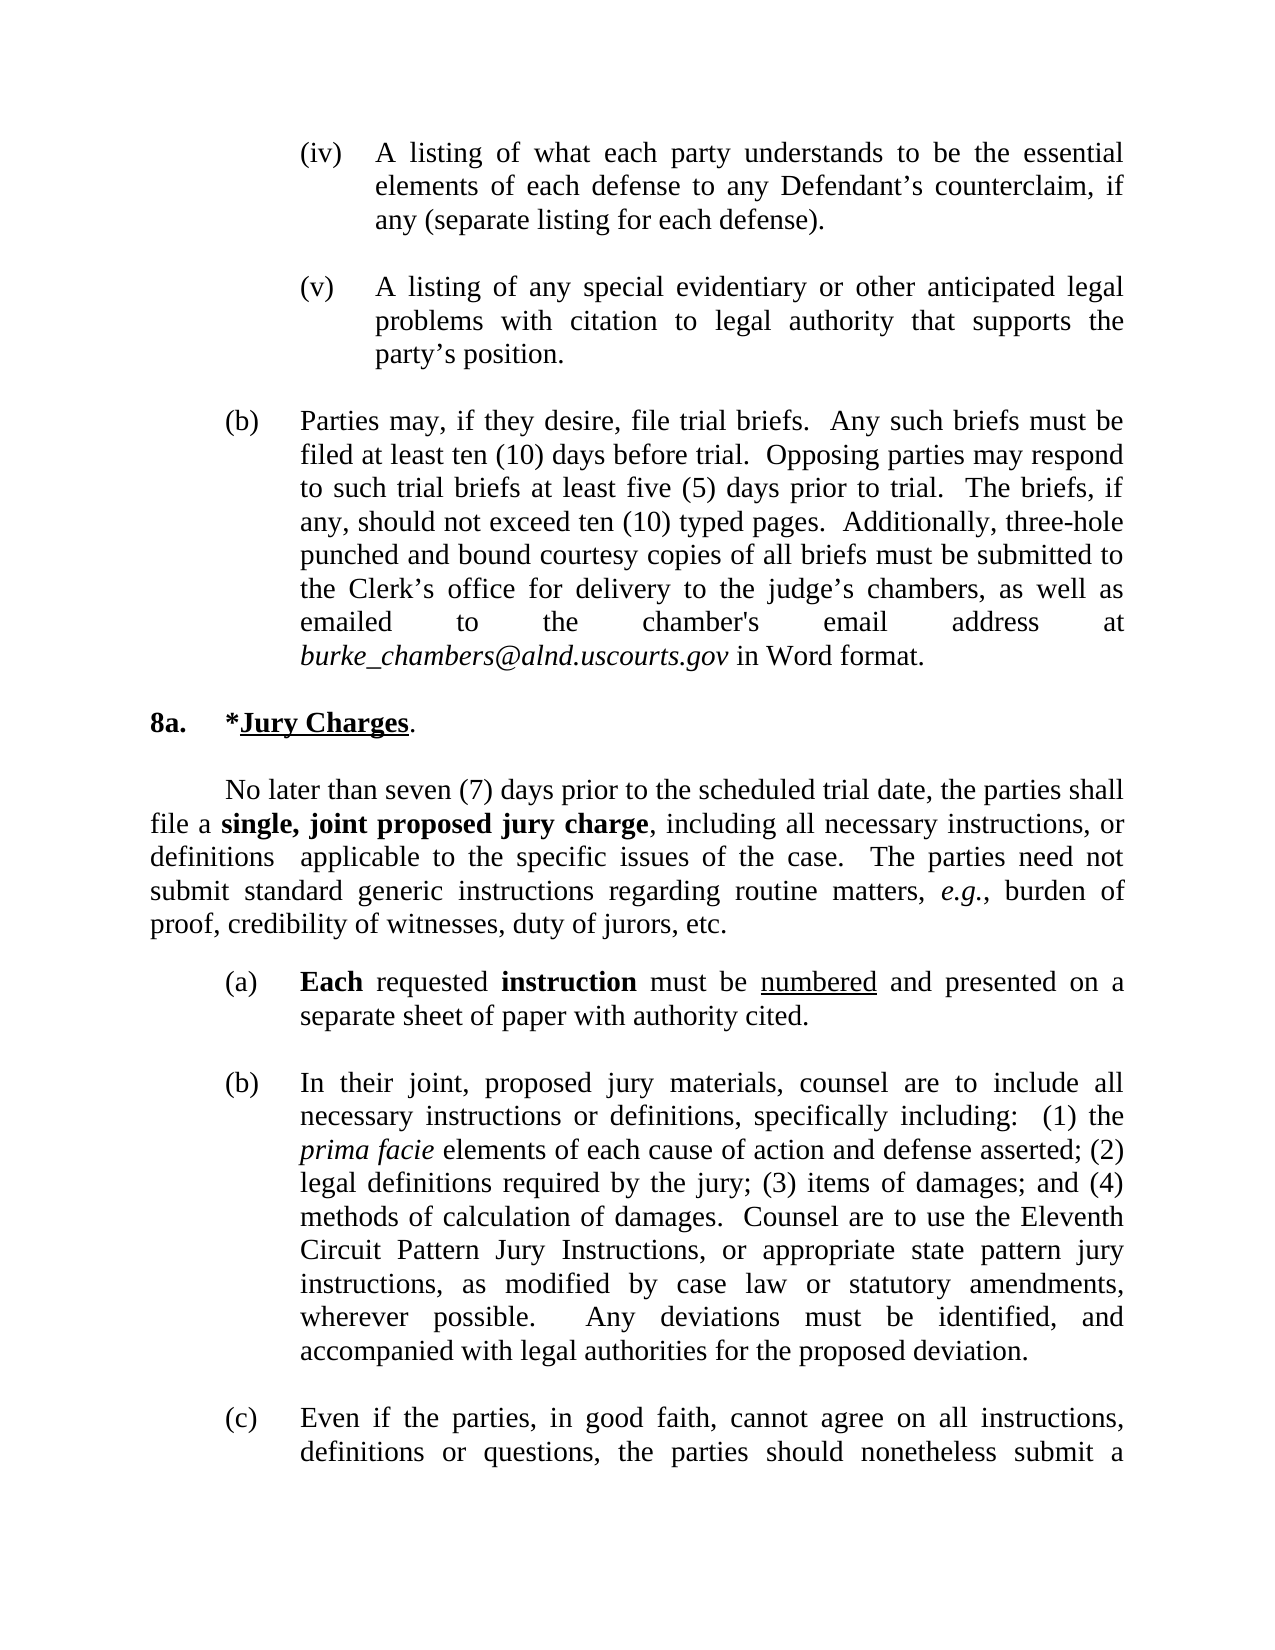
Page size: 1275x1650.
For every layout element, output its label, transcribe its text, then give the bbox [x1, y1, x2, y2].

text (b) In their joint, proposed jury materials, counsel are to include all necessary instructions or definitions, specifically including: (1) the prima facie elements of each cause of action and defense asserted; (2) legal definitions required by the jury; (3) items of damages; and (4) methods of calculation of damages. Counsel are to use the Eleventh Circuit Pattern Jury Instructions, or appropriate state pattern jury instructions, as modified by case law or statutory amendments, wherever possible. Any deviations must be identified, and accompanied with legal authorities for the proposed deviation. [150, 1065, 1125, 1367]
text (v) A listing of any special evidentiary or other anticipated legal problems with citation to legal authority that supports the party’s position. [150, 269, 1125, 370]
text (b) Parties may, if they desire, file trial briefs. Any such briefs must be filed at least ten (10) days before trial. Opposing parties may respond to such trial briefs at least five (5) days prior to trial. The briefs, if any, should not exceed ten (10) typed pages. Additionally, three-hole punched and bound courtesy copies of all briefs must be submitted to the Clerk’s office for delivery to the judge’s chambers, as well as emailed to the chamber's email address at burke_chambers@alnd.uscourts.gov in Word format. [150, 403, 1125, 672]
text No later than seven (7) days prior to the scheduled trial date, the parties shall file a single, joint proposed jury charge, including all necessary instructions, or definitions applicable to the specific issues of the case. The parties need not submit standard generic instructions regarding routine matters, e.g., burden of proof, credibility of witnesses, duty of jurors, etc. [150, 772, 1125, 940]
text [150, 1400, 1125, 1467]
text (iv) A listing of what each party understands to be the essential elements of each defense to any Defendant’s counterclaim, if any (separate listing for each defense). [150, 135, 1125, 236]
text 8a. *Jury Charges. [150, 705, 1125, 739]
text (a) Each requested instruction must be numbered and presented on a separate sheet of paper with authority cited. [150, 964, 1125, 1031]
